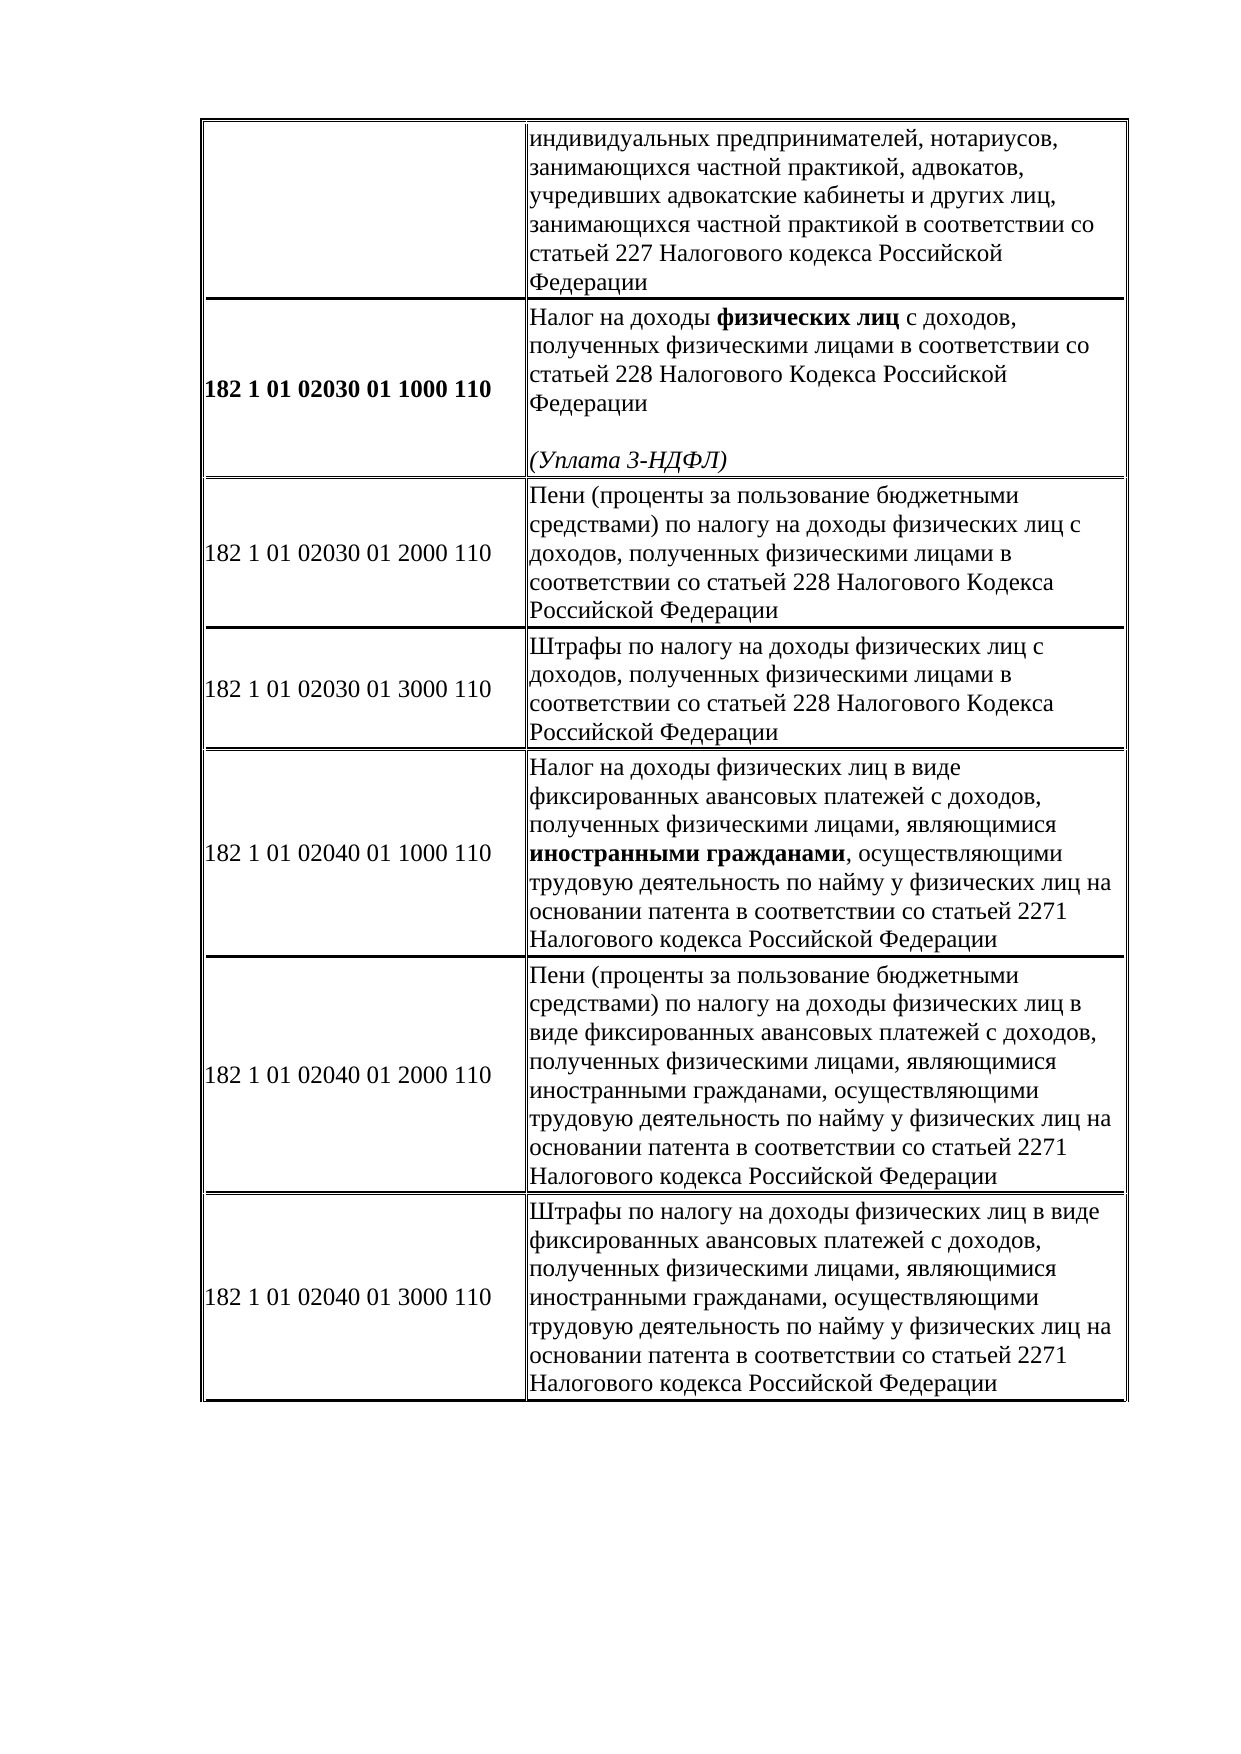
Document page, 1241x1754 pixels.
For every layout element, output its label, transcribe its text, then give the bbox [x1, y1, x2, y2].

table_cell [527, 122, 1126, 297]
table_cell Налог на доходы физических лиц в виде фиксированных авансовых платежей с доходов, полученных физическими лицами, являющимися иностранными гражданами, осуществляющими трудовую деятельность по найму у физических лиц на основании патента в соответствии со статьей 2271 Налогового кодекса Российской Федерации [528, 747, 1126, 955]
table_cell 182 1 01 02040 01 1000 110 [204, 747, 525, 955]
table_cell Пени (проценты за пользование бюджетными средствами) по налогу на доходы физических лиц в виде фиксированных авансовых платежей с доходов, полученных физическими лицами, являющимися иностранными гражданами, осуществляющими трудовую деятельность по найму у физических лиц на основании патента в соответствии со статьей 2271 Налогового кодекса Российской Федерации [528, 955, 1126, 1191]
table_cell Штрафы по налогу на доходы физических лиц в виде фиксированных авансовых платежей с доходов, полученных физическими лицами, являющимися иностранными гражданами, осуществляющими трудовую деятельность по найму у физических лиц на основании патента в соответствии со статьей 2271 Налогового кодекса Российской Федерации [528, 1191, 1126, 1399]
table_cell 182 1 01 02030 01 1000 110 [204, 297, 525, 476]
table_cell Штрафы по налогу на доходы физических лиц с доходов, полученных физическими лицами в соответствии со статьей 228 Налогового Кодекса Российской Федерации [528, 626, 1126, 747]
table_cell 182 1 01 02040 01 3000 110 [204, 1191, 525, 1399]
table_cell 182 1 01 02030 01 2000 110 [202, 476, 527, 626]
table_cell Налог на доходы физических лиц с доходов, полученных физическими лицами в соответствии со статьей 228 Налогового Кодекса Российской Федерации (Уплата 3-НДФЛ) [528, 297, 1126, 476]
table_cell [204, 122, 527, 297]
table_cell Пени (проценты за пользование бюджетными средствами) по налогу на доходы физических лиц с доходов, полученных физическими лицами в соответствии со статьей 228 Налогового Кодекса Российской Федерации [527, 476, 1127, 626]
table_cell 182 1 01 02040 01 2000 110 [204, 955, 525, 1191]
table_cell 182 1 01 02030 01 3000 110 [204, 626, 525, 747]
